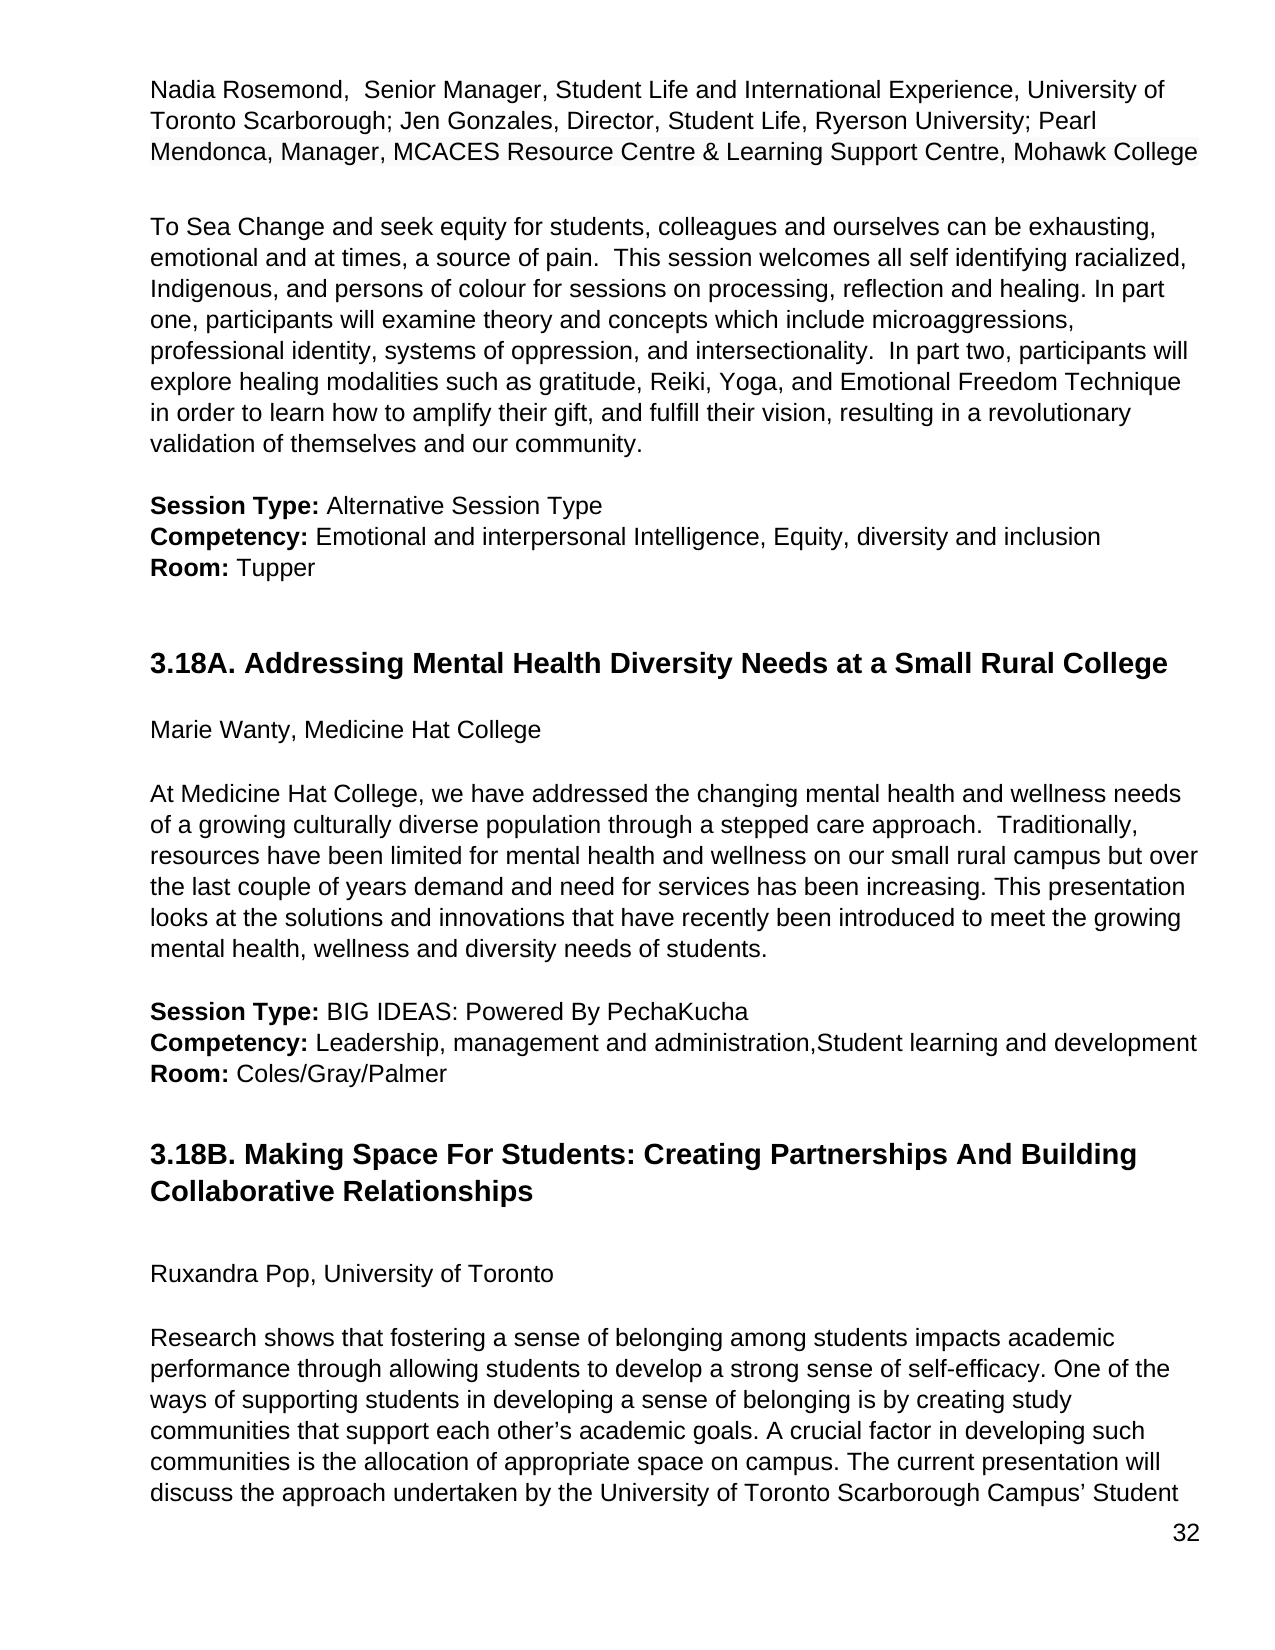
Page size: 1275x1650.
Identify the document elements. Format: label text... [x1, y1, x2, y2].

text Nadia Rosemond, Senior Manager, Student Life and International Experience, University of Toronto Scarborough; Jen Gonzales, Director, Student Life, Ryerson University; Pearl Mendonca, Manager, MCACES Resource Centre & Learning Support Centre, Mohawk College [150, 75, 1200, 166]
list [150, 1323, 1200, 1507]
list Ruxandra Pop, University of Toronto [150, 1259, 1200, 1288]
list At Medicine Hat College, we have addressed the changing mental health and wellness needs of a growing culturally diverse population through a stepped care approach. Traditionally, resources have been limited for mental health and wellness on our small rural campus but over the last couple of years demand and need for services has been increasing. This presentation looks at the solutions and innovations that have recently been introduced to meet the growing mental health, wellness and diversity needs of students. [150, 779, 1200, 963]
list Room: Tupper [150, 553, 1200, 582]
list Room: Coles/Gray/Palmer [150, 1059, 1200, 1087]
list Session Type: Alternative Session Type [150, 491, 1200, 520]
list Competency: Emotional and interpersonal Intelligence, Equity, diversity and inclusion [150, 522, 1200, 551]
list 3.18A. Addressing Mental Health Diversity Needs at a Small Rural College [150, 646, 1200, 680]
list Marie Wanty, Medicine Hat College [150, 715, 1200, 744]
list To Sea Change and seek equity for students, colleagues and ourselves can be exhausting, emotional and at times, a source of pain. This session welcomes all self identifying racialized, Indigenous, and persons of colour for sessions on processing, reflection and healing. In part one, participants will examine theory and concepts which include microaggressions, professional identity, systems of oppression, and intersectionality. In part two, participants will explore healing modalities such as gratitude, Reiki, Yoga, and Emotional Freedom Technique in order to learn how to amplify their gift, and fulfill their vision, resulting in a revolutionary validation of themselves and our community. [150, 212, 1200, 458]
list Competency: Leadership, management and administration,Student learning and development [150, 1028, 1200, 1056]
list Session Type: BIG IDEAS: Powered By PechaKucha [150, 997, 1200, 1025]
text 3.18B. Making Space For Students: Creating Partnerships And Building Collaborative Relationships [150, 1137, 1200, 1207]
